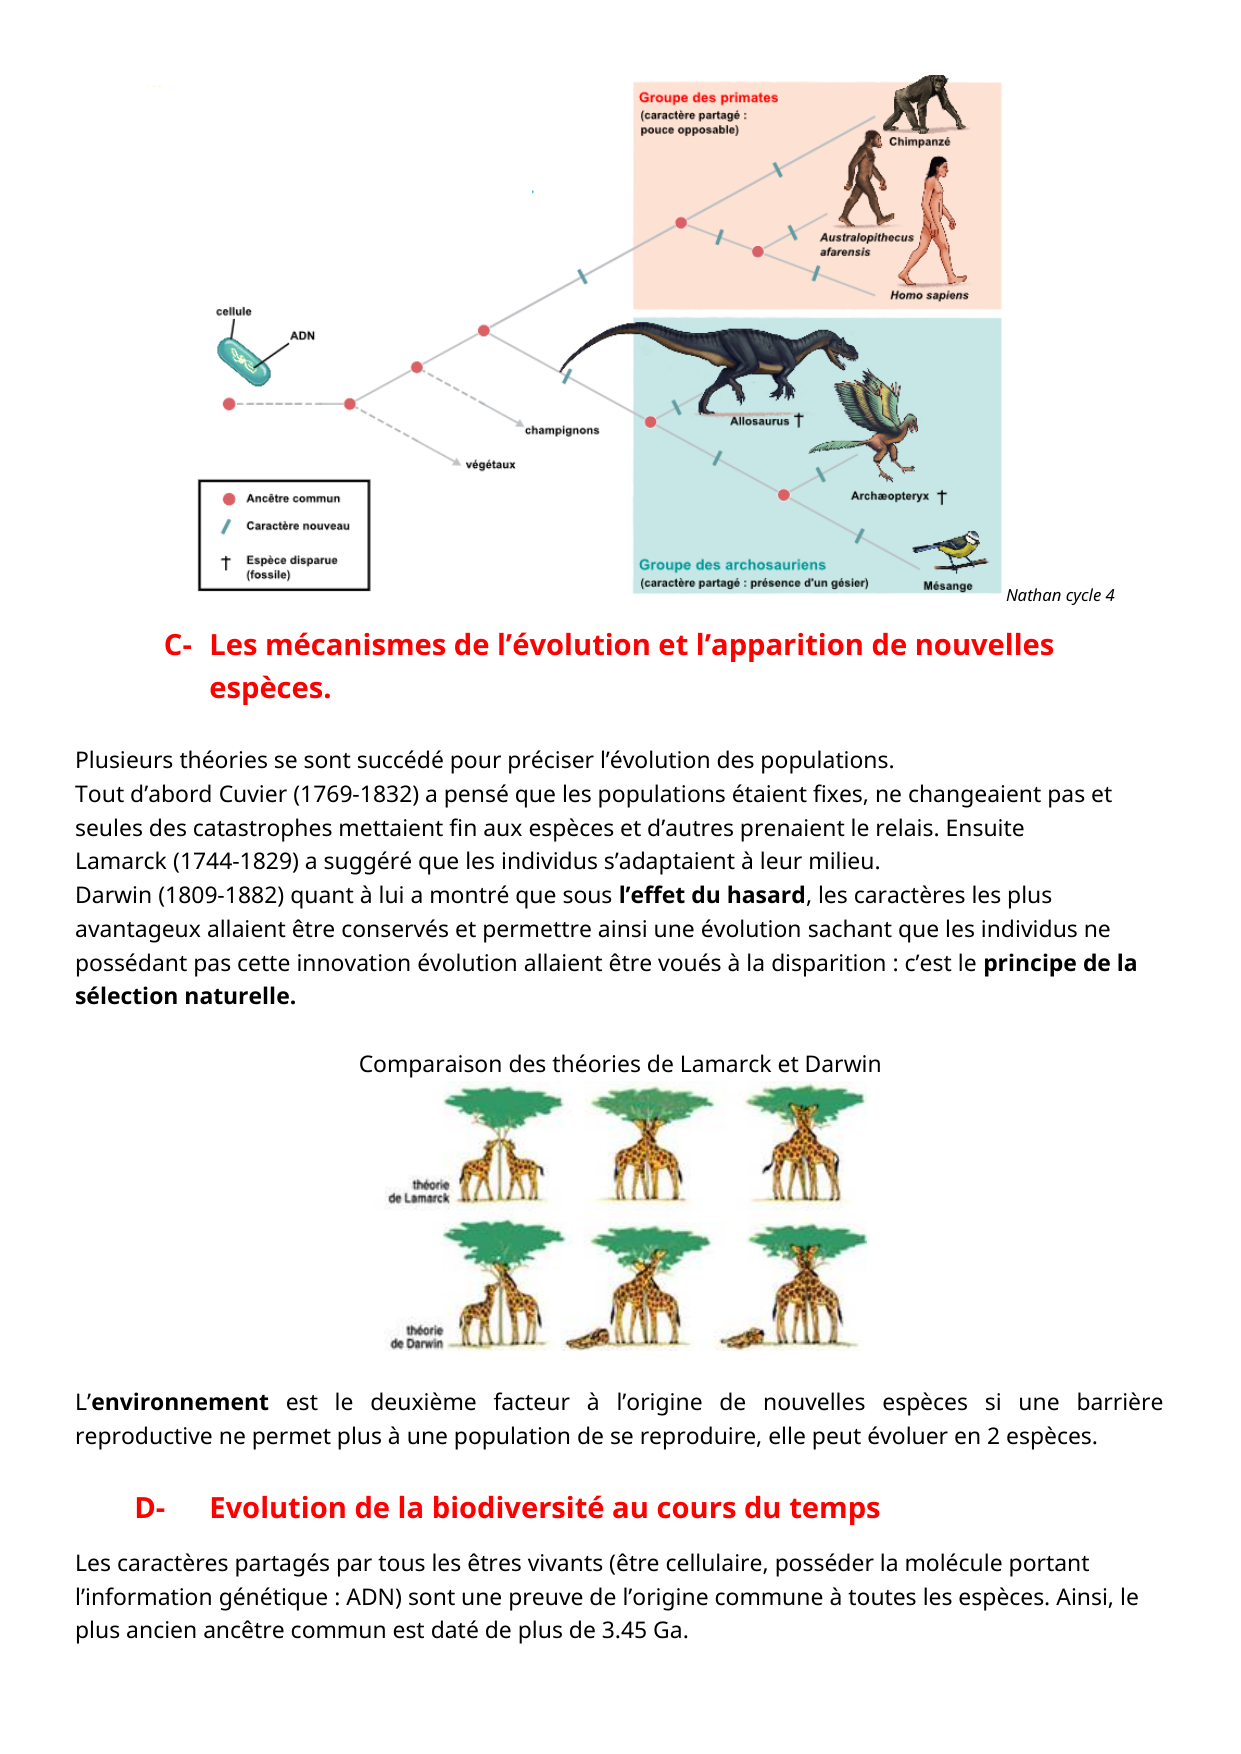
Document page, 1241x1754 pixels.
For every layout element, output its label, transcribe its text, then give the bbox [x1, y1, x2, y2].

list L’environnement est le deuxième facteur à l’origine de nouvelles espèces si une barrière reproductive ne permet plus à une population de se reproduire, elle peut évoluer en 2 espèces. [75, 1386, 1165, 1451]
list Plusieurs théories se sont succédé pour préciser l’évolution des populations. [75, 744, 1165, 775]
list Evolution de la biodiversité au cours du temps [134, 1487, 1165, 1527]
list Darwin (1809-1882) quant à lui a montré que sous l’effet du hasard, les caractères les plus avantageux allaient être conservés et permettre ainsi une évolution sachant que les individus ne possédant pas cette innovation évolution allaient être voués à la disparition : c’est le principe de la sélection naturelle. [75, 879, 1165, 1011]
text Les caractères partagés par tous les êtres vivants (être cellulaire, posséder la molécule portant l’information génétique : ADN) sont une preuve de l’origine commune à toutes les espèces. Ainsi, le plus ancien ancêtre commun est daté de plus de 3.45 Ga. [75, 1547, 1165, 1646]
list Comparaison des théories de Lamarck et Darwin [75, 1048, 1165, 1079]
picture [373, 1081, 867, 1351]
picture [123, 75, 1006, 602]
list Les mécanismes de l’évolution et l’apparition de nouvelles espèces. [164, 624, 1165, 707]
list Tout d’abord Cuvier (1769-1832) a pensé que les populations étaient fixes, ne changeaient pas et seules des catastrophes mettaient fin aux espèces et d’autres prenaient le relais. Ensuite Lamarck (1744-1829) a suggéré que les individus s’adaptaient à leur milieu. [75, 778, 1165, 876]
